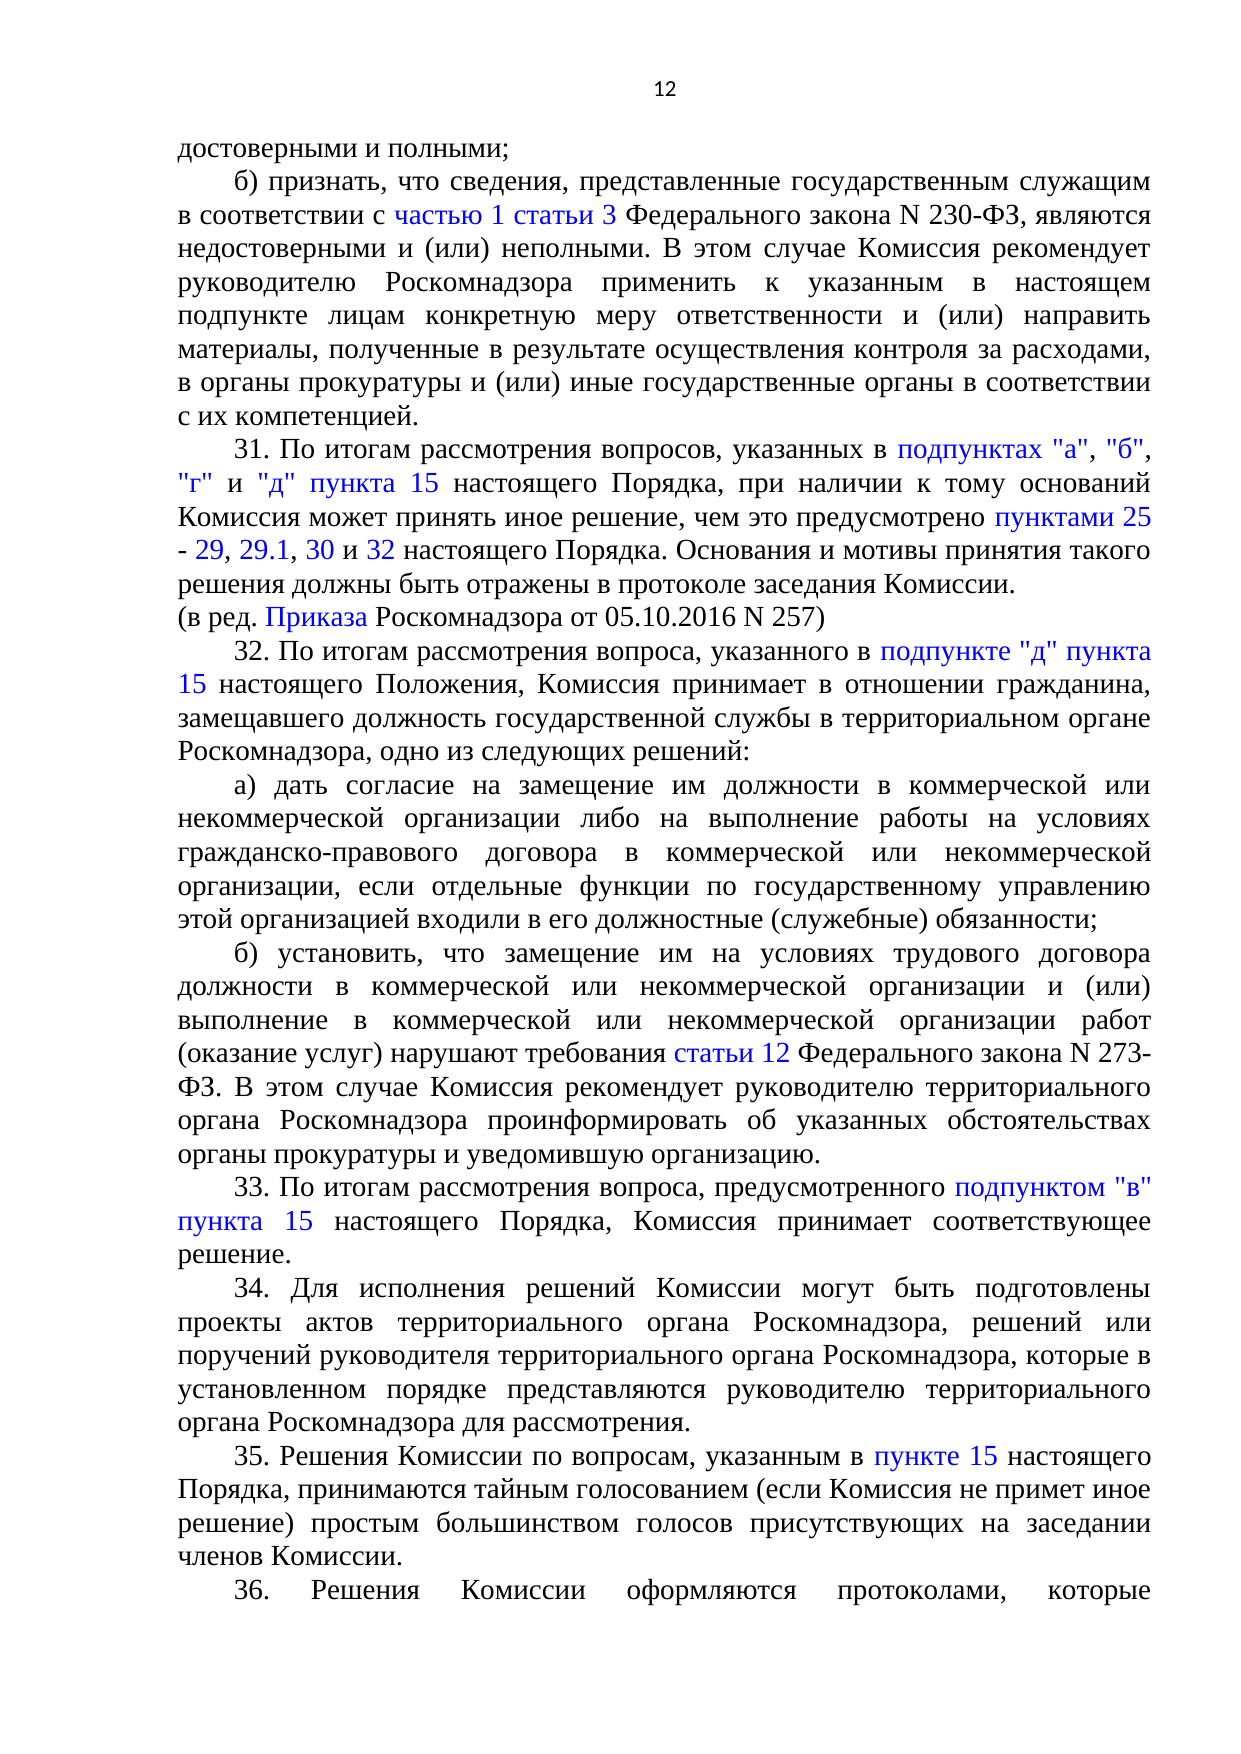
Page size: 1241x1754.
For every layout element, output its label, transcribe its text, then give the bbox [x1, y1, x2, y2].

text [177, 1572, 1152, 1606]
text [177, 130, 1152, 163]
text 33. По итогам рассмотрения вопроса, предусмотренного подпунктом "в" пункта 15 настоящего Порядка, Комиссия принимает соответствующее решение. [177, 1169, 1152, 1270]
text 32. По итогам рассмотрения вопроса, указанного в подпункте "д" пункта 15 настоящего Положения, Комиссия принимает в отношении гражданина, замещавшего должность государственной службы в территориальном органе Роскомнадзора, одно из следующих решений: [177, 633, 1152, 767]
text 34. Для исполнения решений Комиссии могут быть подготовлены проекты актов территориального органа Роскомнадзора, решений или поручений руководителя территориального органа Роскомнадзора, которые в установленном порядке представляются руководителю территориального органа Роскомнадзора для рассмотрения. [177, 1270, 1152, 1438]
text б) признать, что сведения, представленные государственным служащим в соответствии с частью 1 статьи 3 Федерального закона N 230-ФЗ, являются недостоверными и (или) неполными. В этом случае Комиссия рекомендует руководителю Роскомнадзора применить к указанным в настоящем подпункте лицам конкретную меру ответственности и (или) направить материалы, полученные в результате осуществления контроля за расходами, в органы прокуратуры и (или) иные государственные органы в соответствии с их компетенцией. [177, 163, 1152, 432]
text 35. Решения Комиссии по вопросам, указанным в пункте 15 настоящего Порядка, принимаются тайным голосованием (если Комиссия не примет иное решение) простым большинством голосов присутствующих на заседании членов Комиссии. [177, 1438, 1152, 1572]
text а) дать согласие на замещение им должности в коммерческой или некоммерческой организации либо на выполнение работы на условиях гражданско-правового договора в коммерческой или некоммерческой организации, если отдельные функции по государственному управлению этой организацией входили в его должностные (служебные) обязанности; [177, 767, 1152, 935]
text (в ред. Приказа Роскомнадзора от 05.10.2016 N 257) [177, 599, 1152, 633]
text 31. По итогам рассмотрения вопросов, указанных в подпунктах "а", "б", "г" и "д" пункта 15 настоящего Порядка, при наличии к тому оснований Комиссия может принять иное решение, чем это предусмотрено пунктами 25 - 29, 29.1, 30 и 32 настоящего Порядка. Основания и мотивы принятия такого решения должны быть отражены в протоколе заседания Комиссии. [177, 432, 1152, 599]
text б) установить, что замещение им на условиях трудового договора должности в коммерческой или некоммерческой организации и (или) выполнение в коммерческой или некоммерческой организации работ (оказание услуг) нарушают требования статьи 12 Федерального закона N 273-ФЗ. В этом случае Комиссия рекомендует руководителю территориального органа Роскомнадзора проинформировать об указанных обстоятельствах органы прокуратуры и уведомившую организацию. [177, 935, 1152, 1169]
